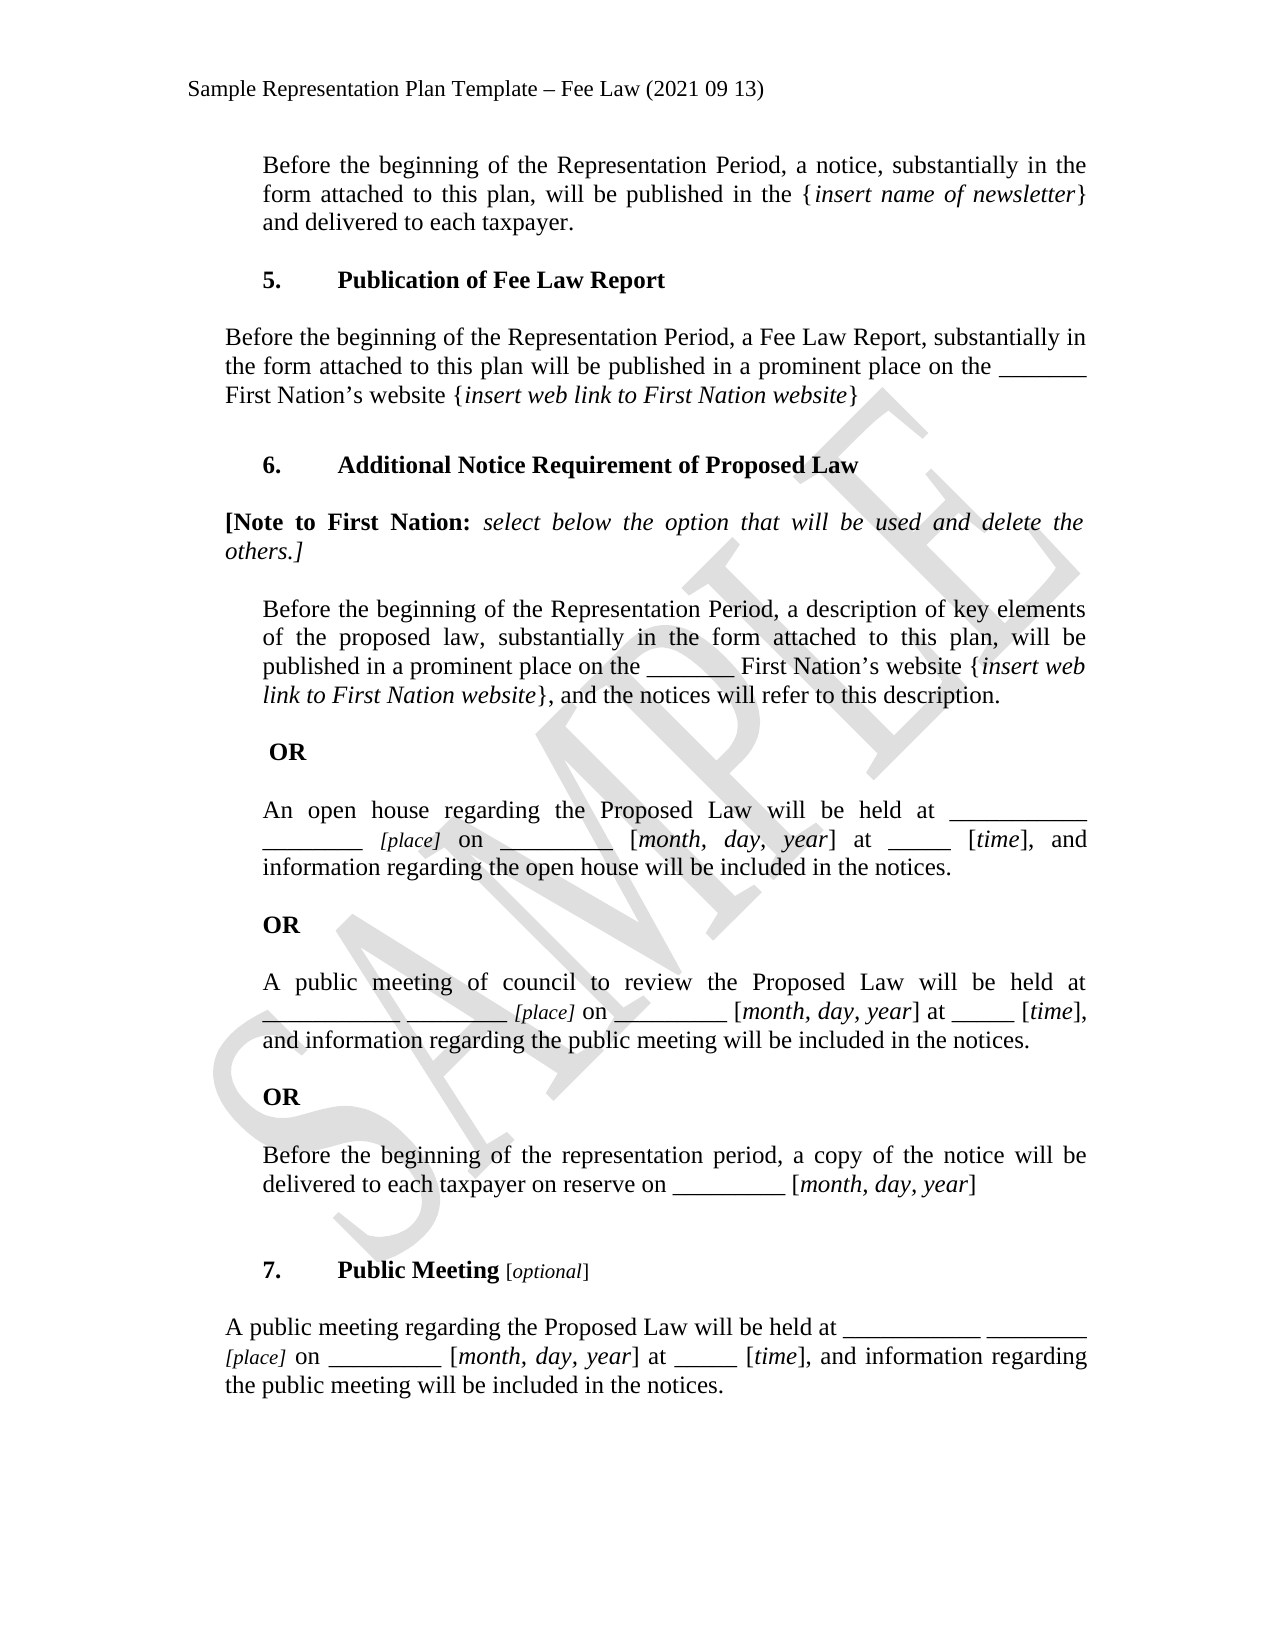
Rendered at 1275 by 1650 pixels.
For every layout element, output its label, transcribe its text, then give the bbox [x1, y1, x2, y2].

text Before the beginning of the Representation Period, a Fee Law Report, substantially in the form attached to this plan will be published in a prominent place on the _______ First Nation’s website {insert web link to First Nation website} [225, 322, 1087, 409]
text [Note to First Nation: select below the option that will be used and delete the others.] [225, 507, 1087, 565]
text A public meeting of council to review the Proposed Law will be held at ___________ ________ [place] on _________ [month, day, year] at _____ [time], and information regarding the public meeting will be included in the notices. [262, 967, 1087, 1054]
text OR [262, 737, 1087, 766]
text An open house regarding the Proposed Law will be held at ___________ ________ [place] on _________ [month, day, year] at _____ [time], and information regarding the open house will be included in the notices. [262, 795, 1087, 881]
text Before the beginning of the Representation Period, a notice, substantially in the form attached to this plan, will be published in the {insert name of newsletter} and delivered to each taxpayer. [262, 150, 1087, 236]
list Public Meeting [optional] [262, 1255, 1087, 1284]
text Before the beginning of the representation period, a copy of the notice will be delivered to each taxpayer on reserve on _________ [month, day, year] [262, 1140, 1087, 1197]
text OR [262, 1082, 1087, 1111]
list Publication of Fee Law Report [262, 265, 1087, 294]
text Before the beginning of the Representation Period, a description of key elements of the proposed law, substantially in the form attached to this plan, will be published in a prominent place on the _______ First Nation’s website {insert web link to First Nation website}, and the notices will refer to this description. [262, 594, 1087, 709]
text OR [262, 910, 1087, 939]
text A public meeting regarding the Proposed Law will be held at ___________ ________ [place] on _________ [month, day, year] at _____ [time], and information regarding the public meeting will be included in the notices. [225, 1312, 1087, 1399]
list Additional Notice Requirement of Proposed Law [262, 450, 1087, 479]
